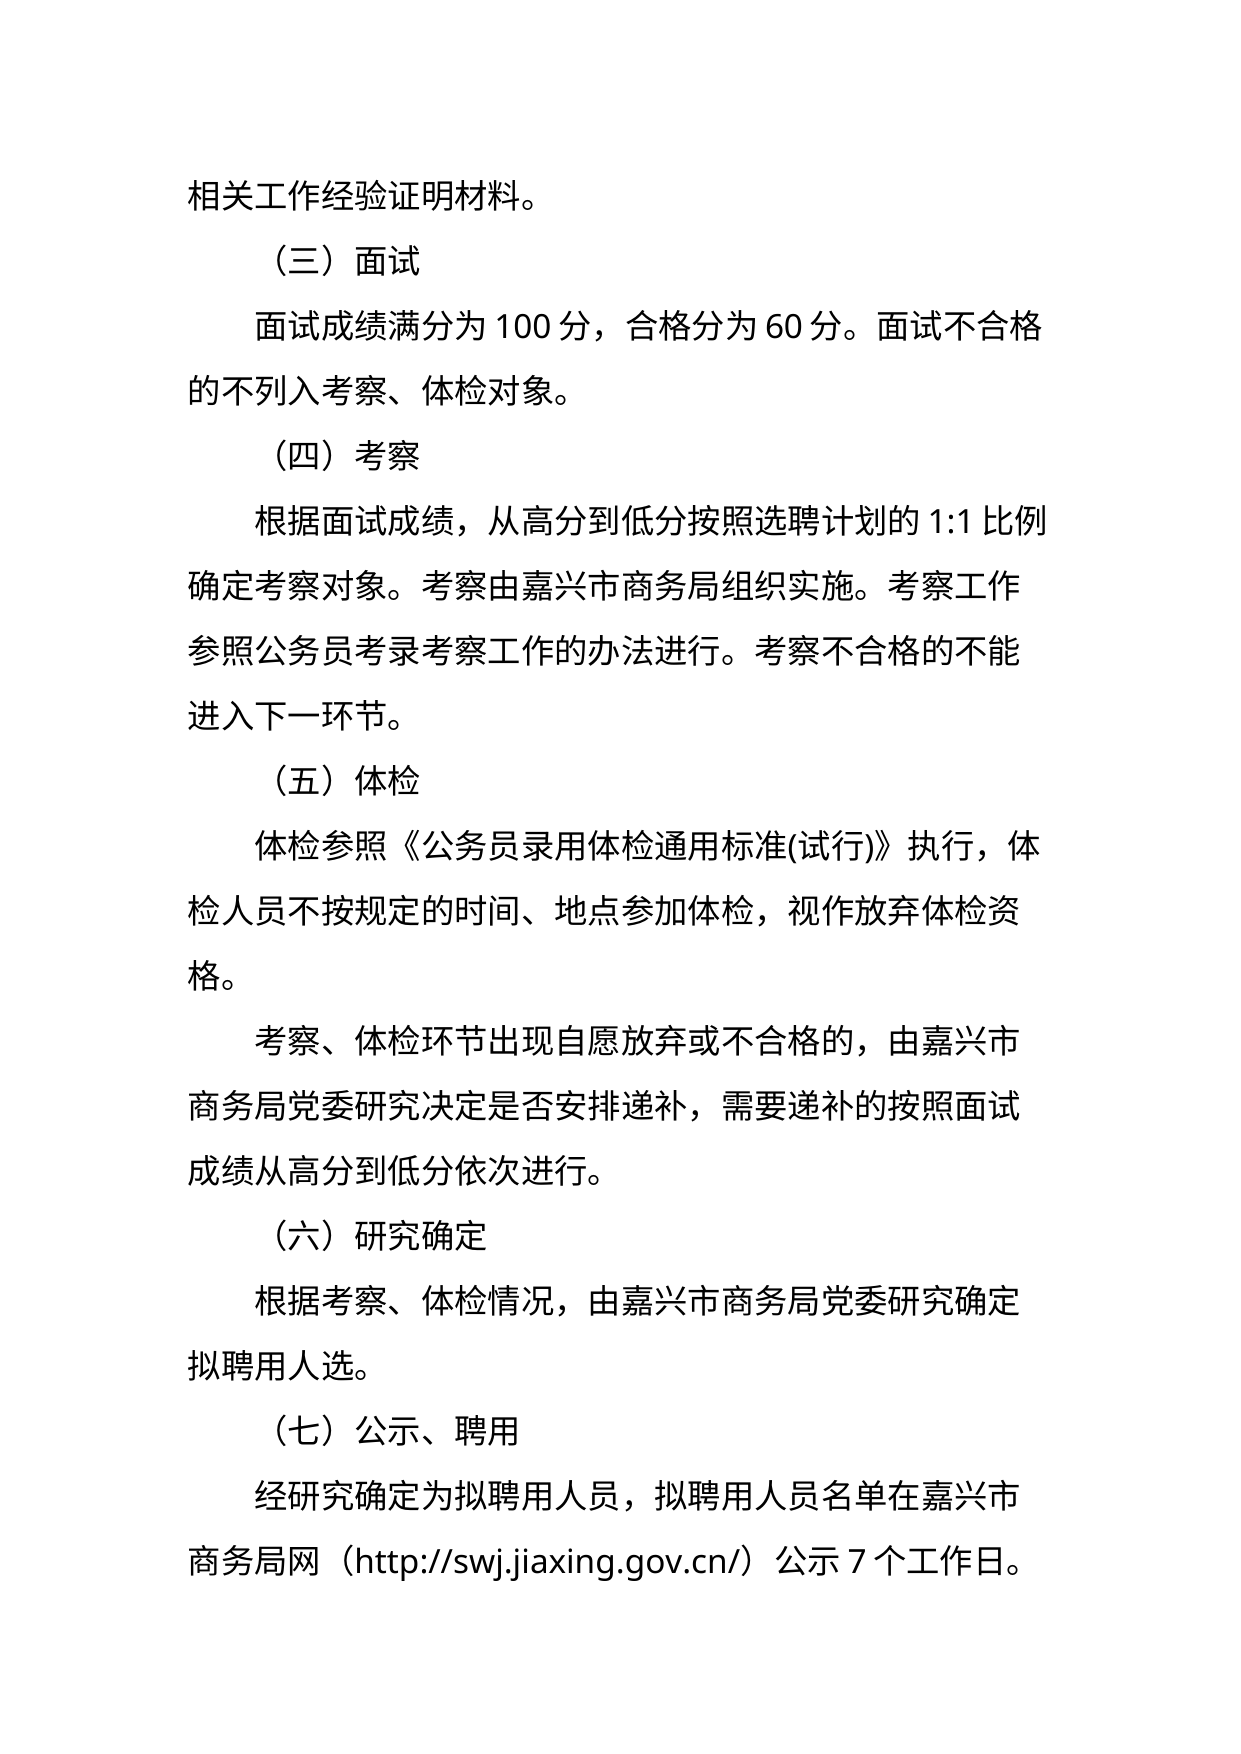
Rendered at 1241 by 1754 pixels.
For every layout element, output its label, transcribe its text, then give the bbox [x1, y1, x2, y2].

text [187, 162, 1053, 227]
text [187, 1462, 1053, 1592]
text （四）考察 [187, 422, 1053, 487]
text 考察、体检环节出现自愿放弃或不合格的，由嘉兴市商务局党委研究决定是否安排递补，需要递补的按照面试成绩从高分到低分依次进行。 [187, 1007, 1053, 1202]
text （七）公示、聘用 [187, 1397, 1053, 1462]
text （六）研究确定 [187, 1202, 1053, 1267]
text （三）面试 [187, 227, 1053, 292]
text 体检参照《公务员录用体检通用标准(试行)》执行，体检人员不按规定的时间、地点参加体检，视作放弃体检资格。 [187, 812, 1053, 1007]
text （五）体检 [187, 747, 1053, 812]
text 面试成绩满分为100分，合格分为60分。面试不合格的不列入考察、体检对象。 [187, 292, 1053, 422]
text 根据考察、体检情况，由嘉兴市商务局党委研究确定拟聘用人选。 [187, 1267, 1053, 1397]
text 根据面试成绩，从高分到低分按照选聘计划的1:1比例确定考察对象。考察由嘉兴市商务局组织实施。考察工作参照公务员考录考察工作的办法进行。考察不合格的不能进入下一环节。 [187, 487, 1053, 747]
